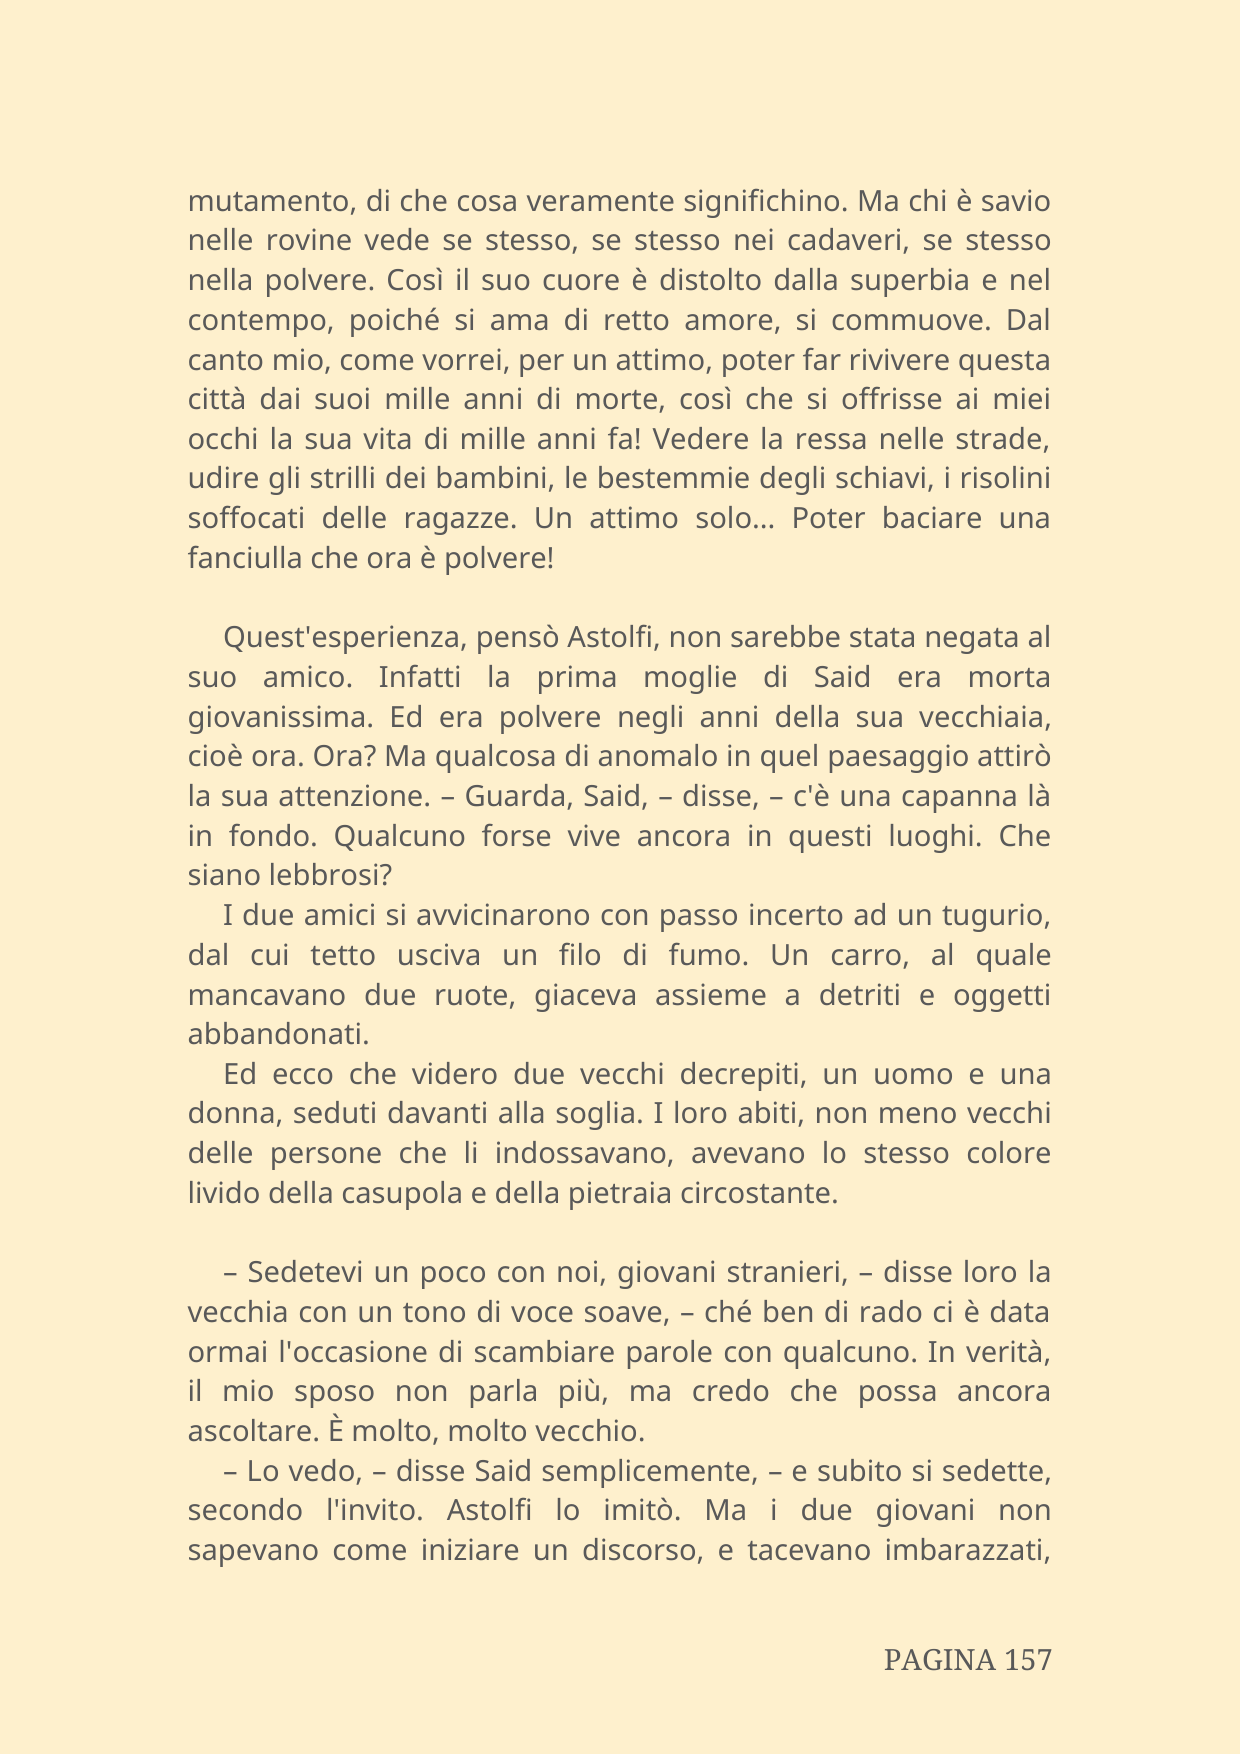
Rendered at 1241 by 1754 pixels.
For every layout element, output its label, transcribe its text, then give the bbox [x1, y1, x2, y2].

text Quest'esperienza, pensò Astolfi, non sarebbe stata negata al suo amico. Infatti la prima moglie di Said era morta giovanissima. Ed era polvere negli anni della sua vecchiaia, cioè ora. Ora? Ma qualcosa di anomalo in quel paesaggio attirò la sua attenzione. – Guarda, Said, – disse, – c'è una capanna là in fondo. Qualcuno forse vive ancora in questi luoghi. Che siano lebbrosi? [187, 617, 1053, 894]
text – Sedetevi un poco con noi, giovani stranieri, – disse loro la vecchia con un tono di voce soave, – ché ben di rado ci è data ormai l'occasione di scambiare parole con qualcuno. In verità, il mio sposo non parla più, ma credo che possa ancora ascoltare. È molto, molto vecchio. [187, 1252, 1053, 1450]
text Ed ecco che videro due vecchi decrepiti, un uomo e una donna, seduti davanti alla soglia. I loro abiti, non meno vecchi delle persone che li indossavano, avevano lo stesso colore livido della casupola e della pietraia circostante. [187, 1053, 1053, 1212]
text I due amici si avvicinarono con passo incerto ad un tugurio, dal cui tetto usciva un filo di fumo. Un carro, al quale mancavano due ruote, giaceva assieme a detriti e oggetti abbandonati. [187, 894, 1053, 1053]
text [187, 1450, 1053, 1569]
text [187, 180, 1053, 577]
